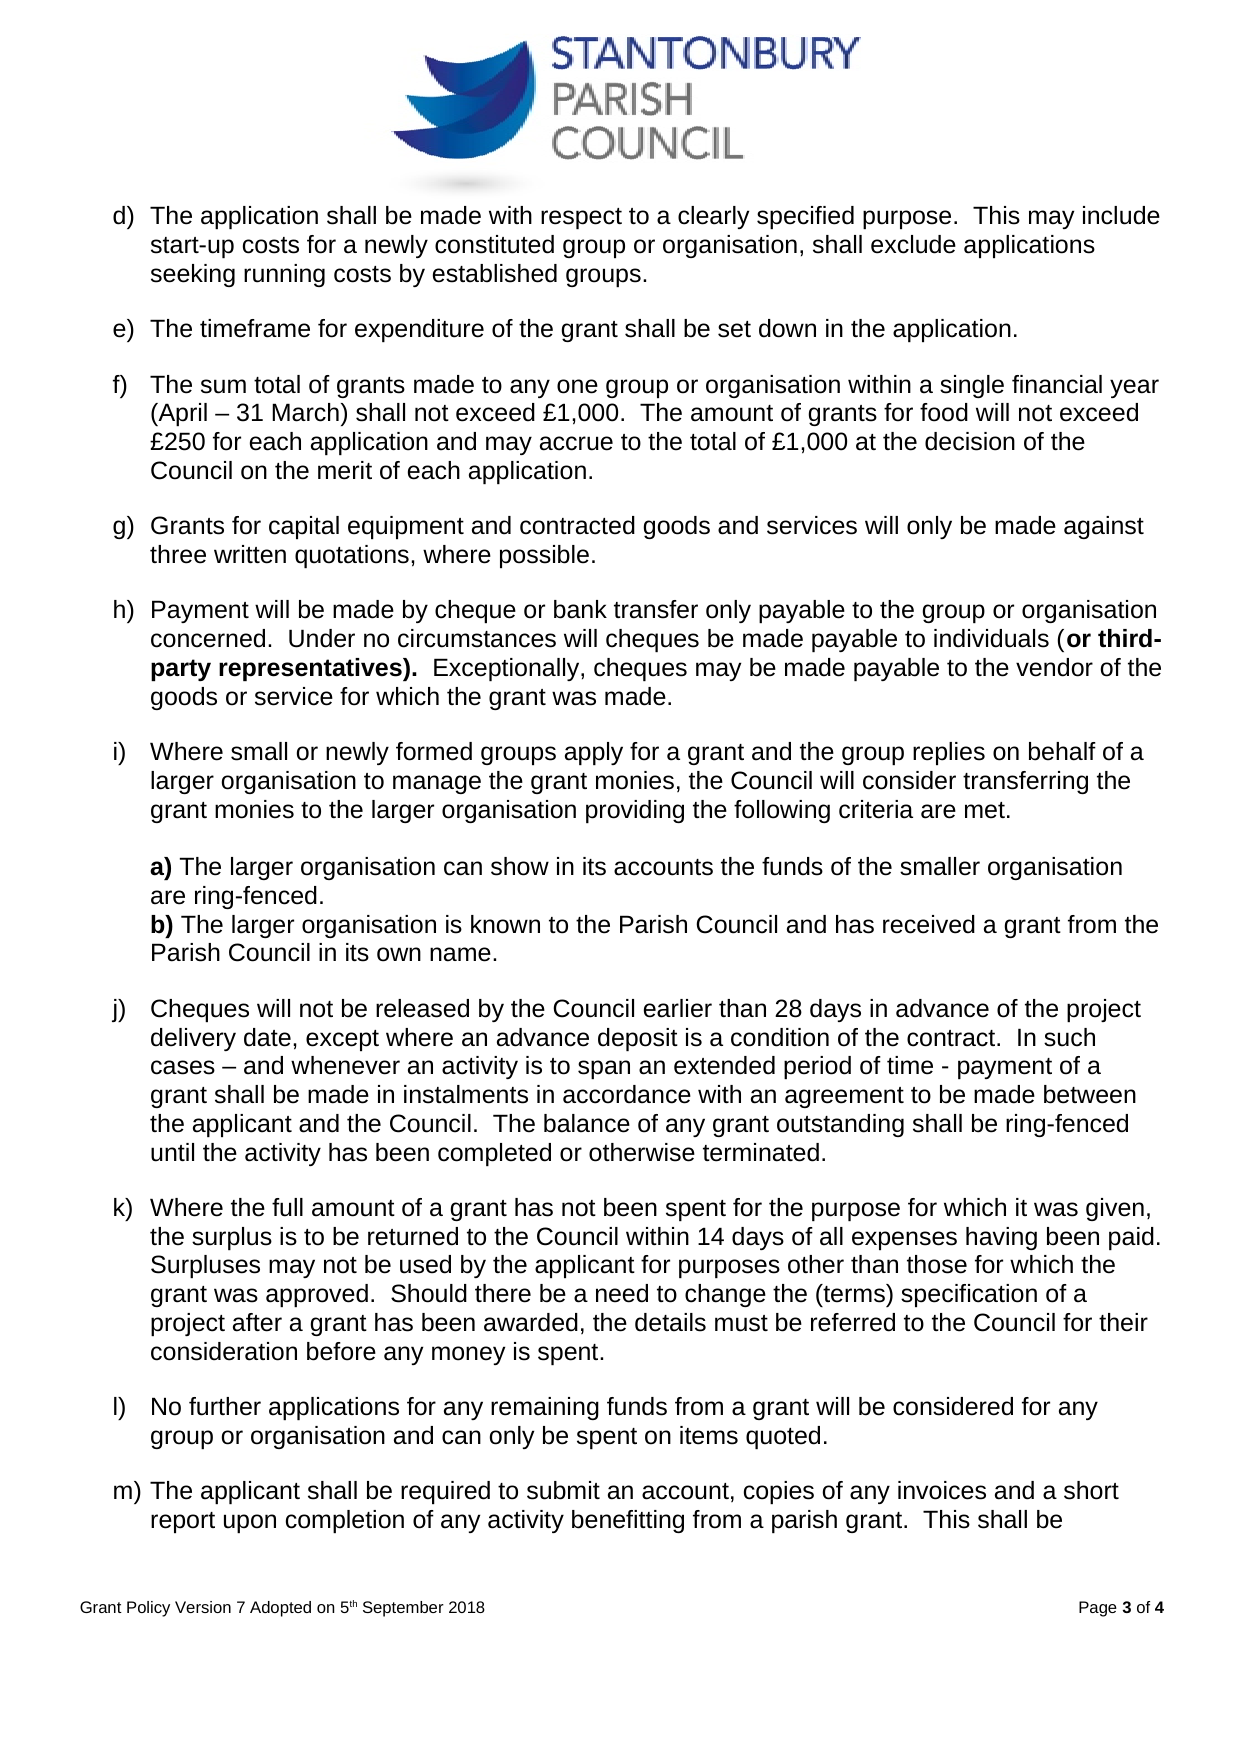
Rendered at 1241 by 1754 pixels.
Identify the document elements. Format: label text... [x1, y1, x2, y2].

list Cheques will not be released by the Council earlier than 28 days in advance of the project delivery date, except where an advance deposit is a condition of the contract. In such cases – and whenever an activity is to span an extended period of time - payment of a grant shall be made in instalments in accordance with an agreement to be made between the applicant and the Council. The balance of any grant outstanding shall be ring-fenced until the activity has been completed or otherwise terminated. [112, 994, 1165, 1193]
list The sum total of grants made to any one group or organisation within a single financial year (April – 31 March) shall not exceed £1,000. The amount of grants for food will not exceed £250 for each application and may accrue to the total of £1,000 at the decision of the Council on the merit of each application. [112, 370, 1165, 511]
list No further applications for any remaining funds from a grant will be considered for any group or organisation and can only be spent on items quoted. [112, 1392, 1165, 1476]
list Where the full amount of a grant has not been spent for the purpose for which it was given, the surplus is to be returned to the Council within 14 days of all expenses having been paid. Surpluses may not be used by the applicant for purposes other than those for which the grant was approved. Should there be a need to change the (terms) specification of a project after a grant has been awarded, the details must be referred to the Council for their consideration before any money is spent. [112, 1193, 1165, 1392]
list Where small or newly formed groups apply for a grant and the group replies on behalf of a larger organisation to manage the grant monies, the Council will consider transferring the grant monies to the larger organisation providing the following criteria are met. a) The larger organisation can show in its accounts the funds of the smaller organisation are ring-fenced. b) The larger organisation is known to the Parish Council and has received a grant from the Parish Council in its own name. [112, 737, 1165, 994]
list Payment will be made by cheque or bank transfer only payable to the group or organisation concerned. Under no circumstances will cheques be made payable to individuals (or third-party representatives). Exceptionally, cheques may be made payable to the vendor of the goods or service for which the grant was made. [112, 596, 1165, 737]
list The timeframe for expenditure of the grant shall be set down in the application. [112, 314, 1165, 370]
list Grants for capital equipment and contracted goods and services will only be made against three written quotations, where possible. [112, 511, 1165, 596]
picture [363, 21, 877, 199]
list The application shall be made with respect to a clearly specified purpose. This may include start-up costs for a newly constituted group or organisation, shall exclude applications seeking running costs by established groups. [112, 201, 1165, 314]
